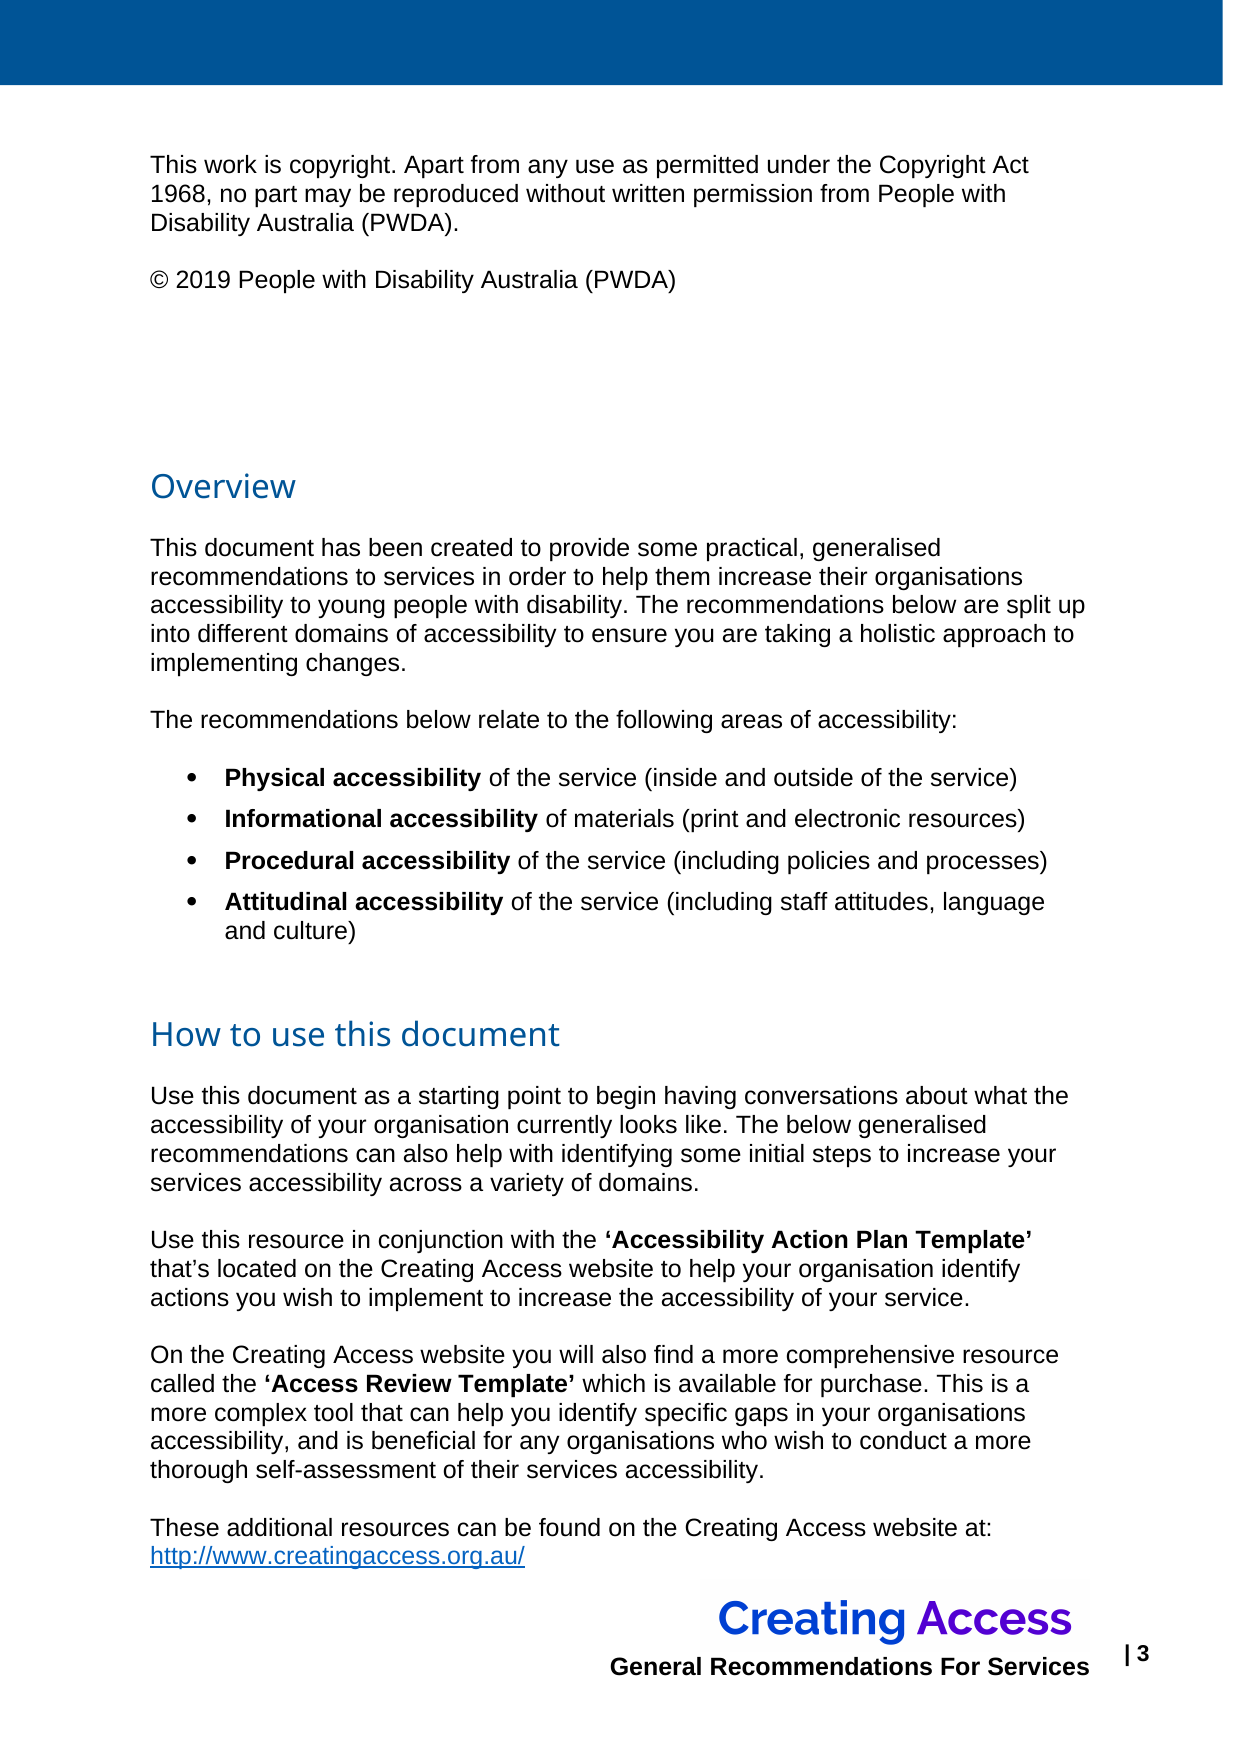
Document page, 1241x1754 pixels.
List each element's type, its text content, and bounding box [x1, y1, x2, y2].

text © 2019 People with Disability Australia (PWDA) [150, 265, 1090, 294]
text Use this document as a starting point to begin having conversations about what the accessibility of your organisation currently looks like. The below generalised recommendations can also help with identifying some initial steps to increase your services accessibility across a variety of domains. [150, 1081, 1090, 1196]
list Attitudinal accessibility of the service (including staff attitudes, language and culture) [187, 887, 1090, 944]
picture [699, 1579, 1091, 1652]
text This work is copyright. Apart from any use as permitted under the Copyright Act 1968, no part may be reproduced without written permission from People with Disability Australia (PWDA). [150, 150, 1090, 236]
text The recommendations below relate to the following areas of accessibility: [150, 705, 1090, 734]
text On the Creating Access website you will also find a more comprehensive resource called the ‘Access Review Template’ which is available for purchase. This is a more complex tool that can help you identify specific gaps in your organisations accessibility, and is beneficial for any organisations who wish to conduct a more thorough self-assessment of their services accessibility. [150, 1340, 1090, 1484]
text This document has been created to provide some practical, generalised recommendations to services in order to help them increase their organisations accessibility to young people with disability. The recommendations below are split up into different domains of accessibility to ensure you are taking a holistic approach to implementing changes. [150, 533, 1090, 677]
text Use this resource in conjunction with the ‘Accessibility Action Plan Template’ that’s located on the Creating Access website to help your organisation identify actions you wish to implement to increase the accessibility of your service. [150, 1225, 1090, 1311]
subtitle Overview [150, 462, 1090, 508]
list Procedural accessibility of the service (including policies and processes) [187, 846, 1090, 874]
subtitle How to use this document [150, 1011, 1090, 1056]
list Informational accessibility of materials (print and electronic resources) [187, 804, 1090, 833]
list Physical accessibility of the service (inside and outside of the service) [187, 763, 1090, 792]
text These additional resources can be found on the Creating Access website at: http://www.creatingaccess.org.au/ [150, 1512, 1090, 1570]
